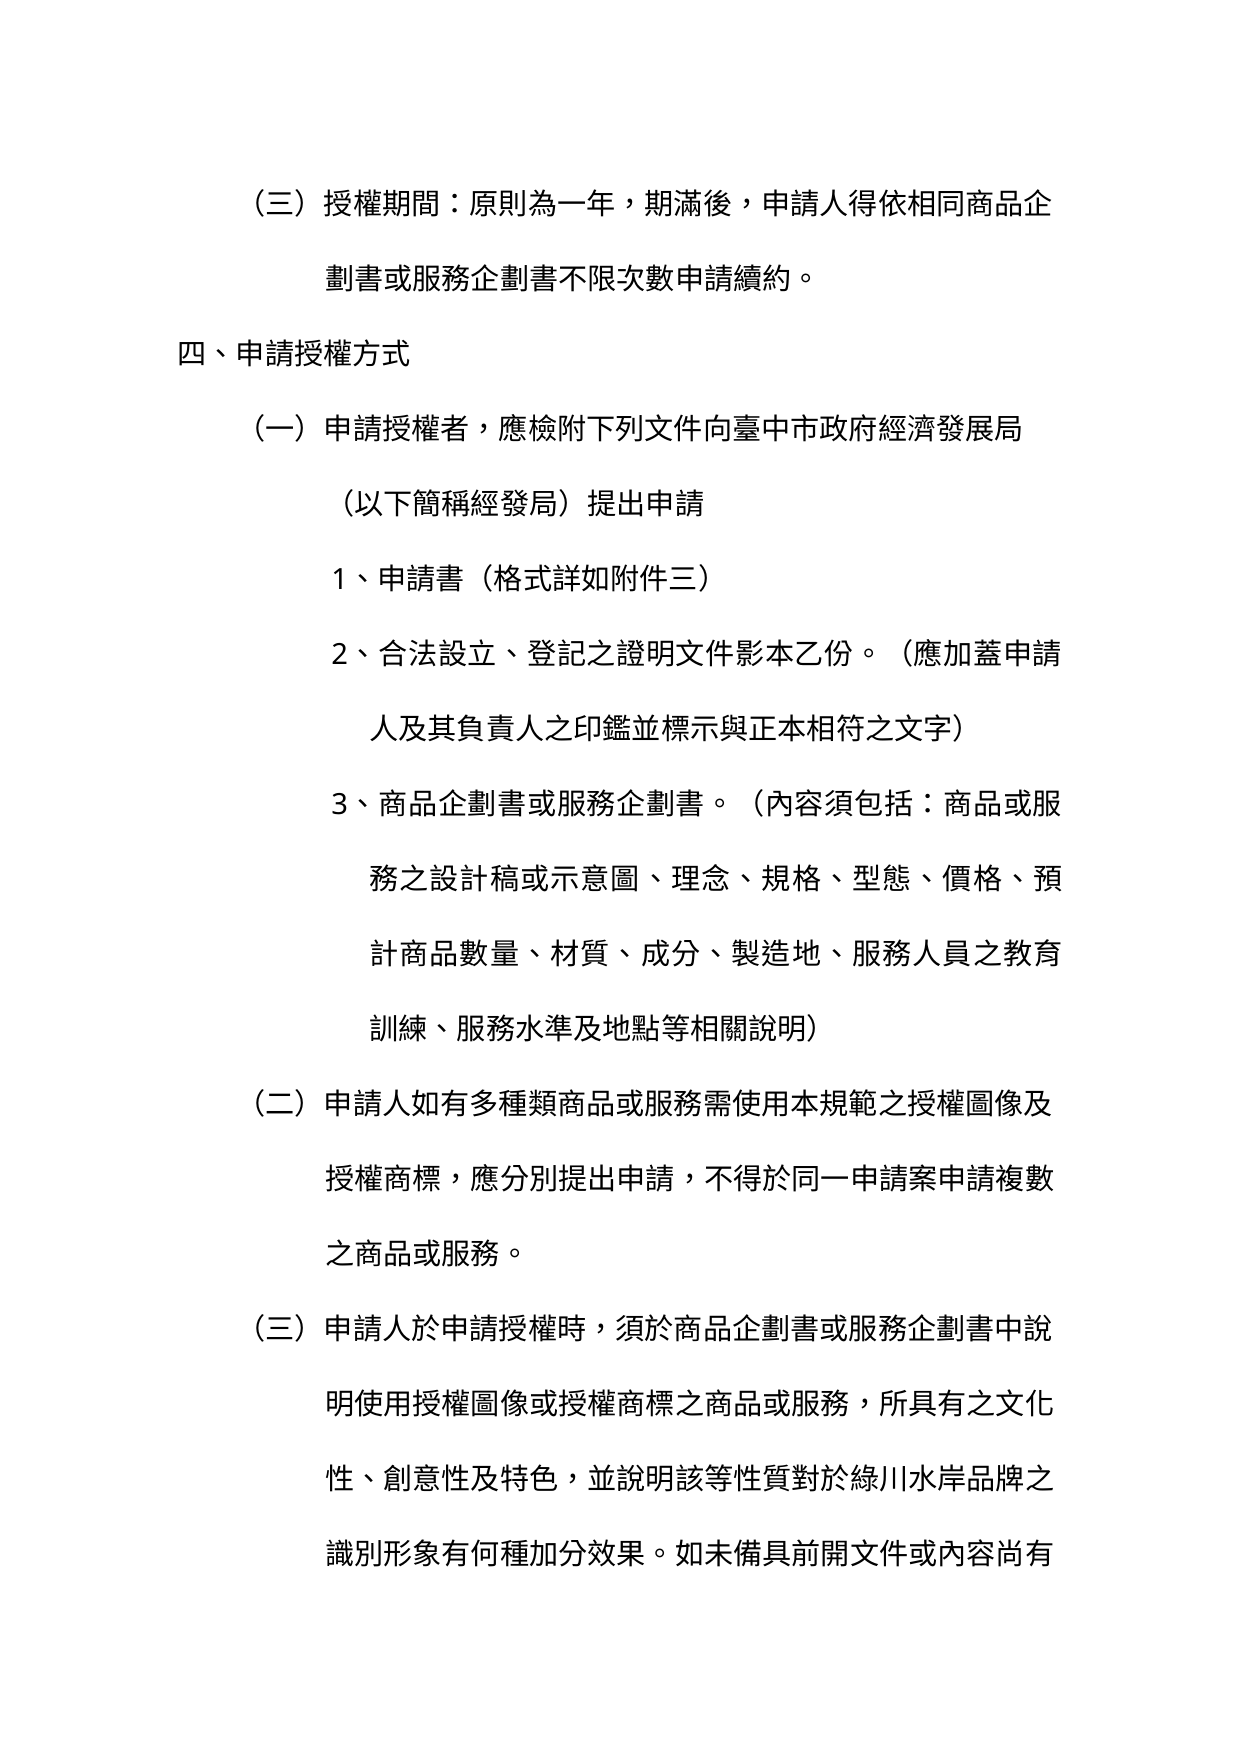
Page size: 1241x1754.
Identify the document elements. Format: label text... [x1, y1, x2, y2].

text 1、申請書（格式詳如附件三） [331, 539, 1063, 614]
text （二）申請人如有多種類商品或服務需使用本規範之授權圖像及授權商標，應分別提出申請，不得於同一申請案申請複數之商品或服務。 [236, 1064, 1063, 1289]
text （一）申請授權者，應檢附下列文件向臺中市政府經濟發展局（以下簡稱經發局）提出申請 [236, 389, 1063, 539]
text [236, 1289, 1063, 1589]
text 3、商品企劃書或服務企劃書。（內容須包括：商品或服務之設計稿或示意圖、理念、規格、型態、價格、預計商品數量、材質、成分、製造地、服務人員之教育訓練、服務水準及地點等相關說明） [331, 764, 1063, 1064]
text 四、申請授權方式 [177, 314, 1063, 389]
text 2、合法設立、登記之證明文件影本乙份。（應加蓋申請人及其負責人之印鑑並標示與正本相符之文字） [331, 614, 1063, 764]
text （三）授權期間：原則為一年，期滿後，申請人得依相同商品企劃書或服務企劃書不限次數申請續約。 [236, 164, 1063, 314]
